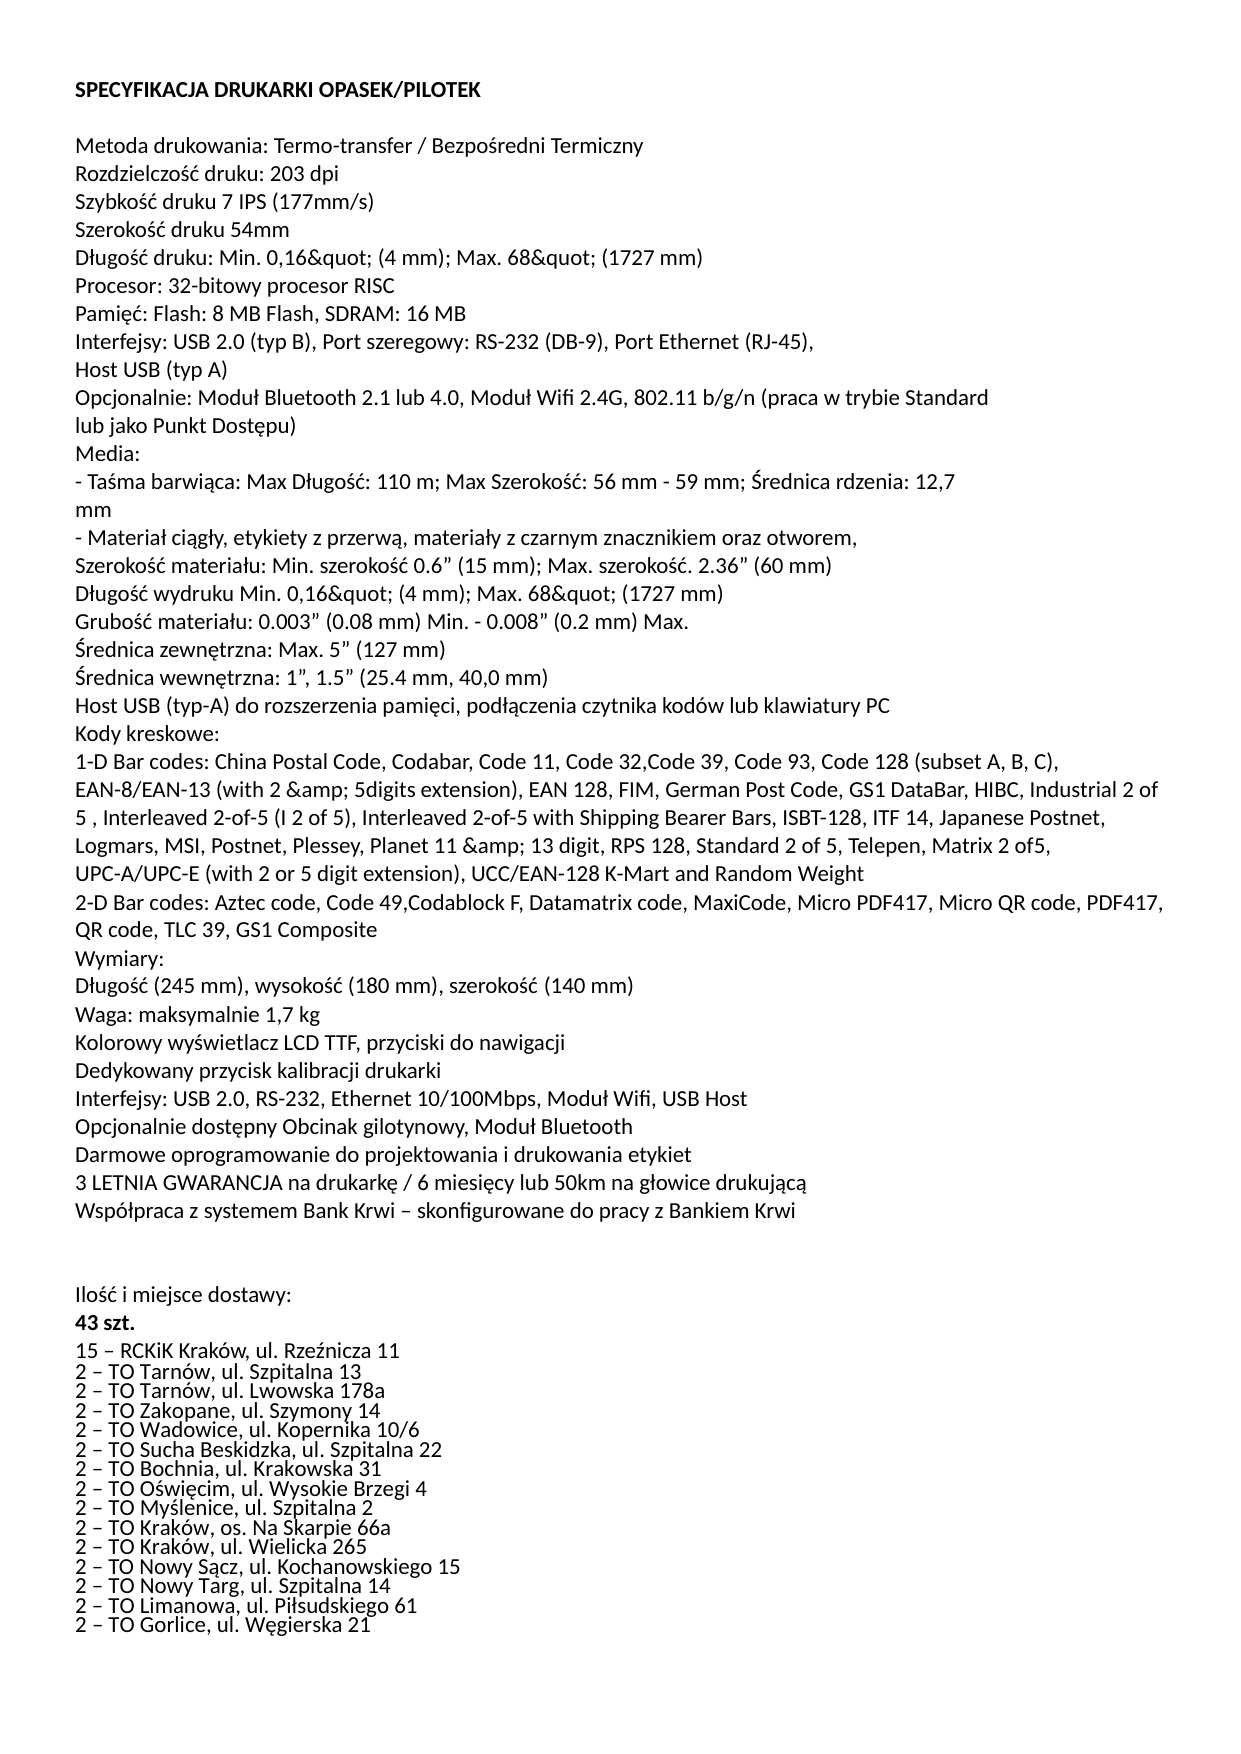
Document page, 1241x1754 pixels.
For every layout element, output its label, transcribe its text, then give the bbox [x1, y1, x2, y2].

text Metoda drukowania: Termo-transfer / Bezpośredni Termiczny [75, 131, 1165, 159]
text Współpraca z systemem Bank Krwi – skonfigurowane do pracy z Bankiem Krwi [75, 1196, 1165, 1224]
text 2 – TO Gorlice, ul. Węgierska 21 [75, 1617, 1165, 1637]
text 2 – TO Kraków, ul. Wielicka 265 [75, 1539, 1165, 1559]
text 15 – RCKiK Kraków, ul. Rzeźnicza 11 [75, 1336, 1165, 1364]
text Kolorowy wyświetlacz LCD TTF, przyciski do nawigacji [75, 1028, 1165, 1056]
text Ilość i miejsce dostawy: [75, 1280, 1165, 1308]
text 2 – TO Tarnów, ul. Szpitalna 13 [75, 1364, 1165, 1383]
text 2-D Bar codes: Aztec code, Code 49,Codablock F, Datamatrix code, MaxiCode, Micro PDF417, Micro QR code, PDF417, QR code, TLC 39, GS1 Composite [75, 888, 1165, 944]
text Wymiary: [75, 944, 1165, 972]
text 1-D Bar codes: China Postal Code, Codabar, Code 11, Code 32,Code 39, Code 93, Code 128 (subset A, B, C), EAN-8/EAN-13 (with 2 &amp; 5digits extension), EAN 128, FIM, German Post Code, GS1 DataBar, HIBC, Industrial 2 of 5 , Interleaved 2-of-5 (I 2 of 5), Interleaved 2-of-5 with Shipping Bearer Bars, ISBT-128, ITF 14, Japanese Postnet, Logmars, MSI, Postnet, Plessey, Planet 11 &amp; 13 digit, RPS 128, Standard 2 of 5, Telepen, Matrix 2 of5, UPC-A/UPC-E (with 2 or 5 digit extension), UCC/EAN-128 K-Mart and Random Weight [75, 747, 1165, 888]
text 2 – TO Nowy Sącz, ul. Kochanowskiego 15 [75, 1559, 1165, 1578]
text Średnica wewnętrzna: 1”, 1.5” (25.4 mm, 40,0 mm) [75, 663, 1165, 691]
text - Taśma barwiąca: Max Długość: 110 m; Max Szerokość: 56 mm - 59 mm; Średnica rdzenia: 12,7 [75, 467, 1165, 495]
text 2 – TO Oświęcim, ul. Wysokie Brzegi 4 [75, 1481, 1165, 1500]
text 2 – TO Bochnia, ul. Krakowska 31 [75, 1461, 1165, 1481]
text Szybkość druku 7 IPS (177mm/s) [75, 187, 1165, 215]
text Pamięć: Flash: 8 MB Flash, SDRAM: 16 MB [75, 299, 1165, 327]
text 2 – TO Tarnów, ul. Lwowska 178a [75, 1383, 1165, 1403]
text 2 – TO Limanowa, ul. Piłsudskiego 61 [75, 1598, 1165, 1617]
text Host USB (typ A) [75, 355, 1165, 383]
text Długość wydruku Min. 0,16&quot; (4 mm); Max. 68&quot; (1727 mm) [75, 579, 1165, 607]
text 2 – TO Sucha Beskidzka, ul. Szpitalna 22 [75, 1442, 1165, 1461]
text 2 – TO Zakopane, ul. Szymony 14 [75, 1403, 1165, 1422]
text - Materiał ciągły, etykiety z przerwą, materiały z czarnym znacznikiem oraz otworem, [75, 523, 1165, 551]
text Kody kreskowe: [75, 719, 1165, 747]
text Długość (245 mm), wysokość (180 mm), szerokość (140 mm) [75, 972, 1165, 1000]
text Waga: maksymalnie 1,7 kg [75, 1000, 1165, 1028]
text 43 szt. [75, 1308, 1165, 1336]
text Szerokość druku 54mm [75, 215, 1165, 243]
text Opcjonalnie dostępny Obcinak gilotynowy, Moduł Bluetooth [75, 1112, 1165, 1140]
text SPECYFIKACJA DRUKARKI OPASEK/PILOTEK [75, 75, 1165, 103]
text mm [75, 495, 1165, 523]
text lub jako Punkt Dostępu) [75, 411, 1165, 439]
text Rozdzielczość druku: 203 dpi [75, 159, 1165, 187]
text 2 – TO Wadowice, ul. Kopernika 10/6 [75, 1422, 1165, 1442]
text Dedykowany przycisk kalibracji drukarki [75, 1056, 1165, 1084]
text Darmowe oprogramowanie do projektowania i drukowania etykiet [75, 1140, 1165, 1168]
text Interfejsy: USB 2.0 (typ B), Port szeregowy: RS-232 (DB-9), Port Ethernet (RJ-45), [75, 327, 1165, 355]
text Średnica zewnętrzna: Max. 5” (127 mm) [75, 635, 1165, 663]
text Szerokość materiału: Min. szerokość 0.6” (15 mm); Max. szerokość. 2.36” (60 mm) [75, 551, 1165, 579]
text 2 – TO Myślenice, ul. Szpitalna 2 [75, 1500, 1165, 1520]
text Procesor: 32-bitowy procesor RISC [75, 271, 1165, 299]
text Interfejsy: USB 2.0, RS-232, Ethernet 10/100Mbps, Moduł Wifi, USB Host [75, 1084, 1165, 1112]
text 3 LETNIA GWARANCJA na drukarkę / 6 miesięcy lub 50km na głowice drukującą [75, 1168, 1165, 1196]
text Długość druku: Min. 0,16&quot; (4 mm); Max. 68&quot; (1727 mm) [75, 243, 1165, 271]
text 2 – TO Kraków, os. Na Skarpie 66a [75, 1520, 1165, 1539]
text Host USB (typ-A) do rozszerzenia pamięci, podłączenia czytnika kodów lub klawiatury PC [75, 691, 1165, 719]
text Media: [75, 439, 1165, 467]
text Grubość materiału: 0.003” (0.08 mm) Min. - 0.008” (0.2 mm) Max. [75, 607, 1165, 635]
text 2 – TO Nowy Targ, ul. Szpitalna 14 [75, 1578, 1165, 1598]
text Opcjonalnie: Moduł Bluetooth 2.1 lub 4.0, Moduł Wifi 2.4G, 802.11 b/g/n (praca w trybie Standard [75, 383, 1165, 411]
